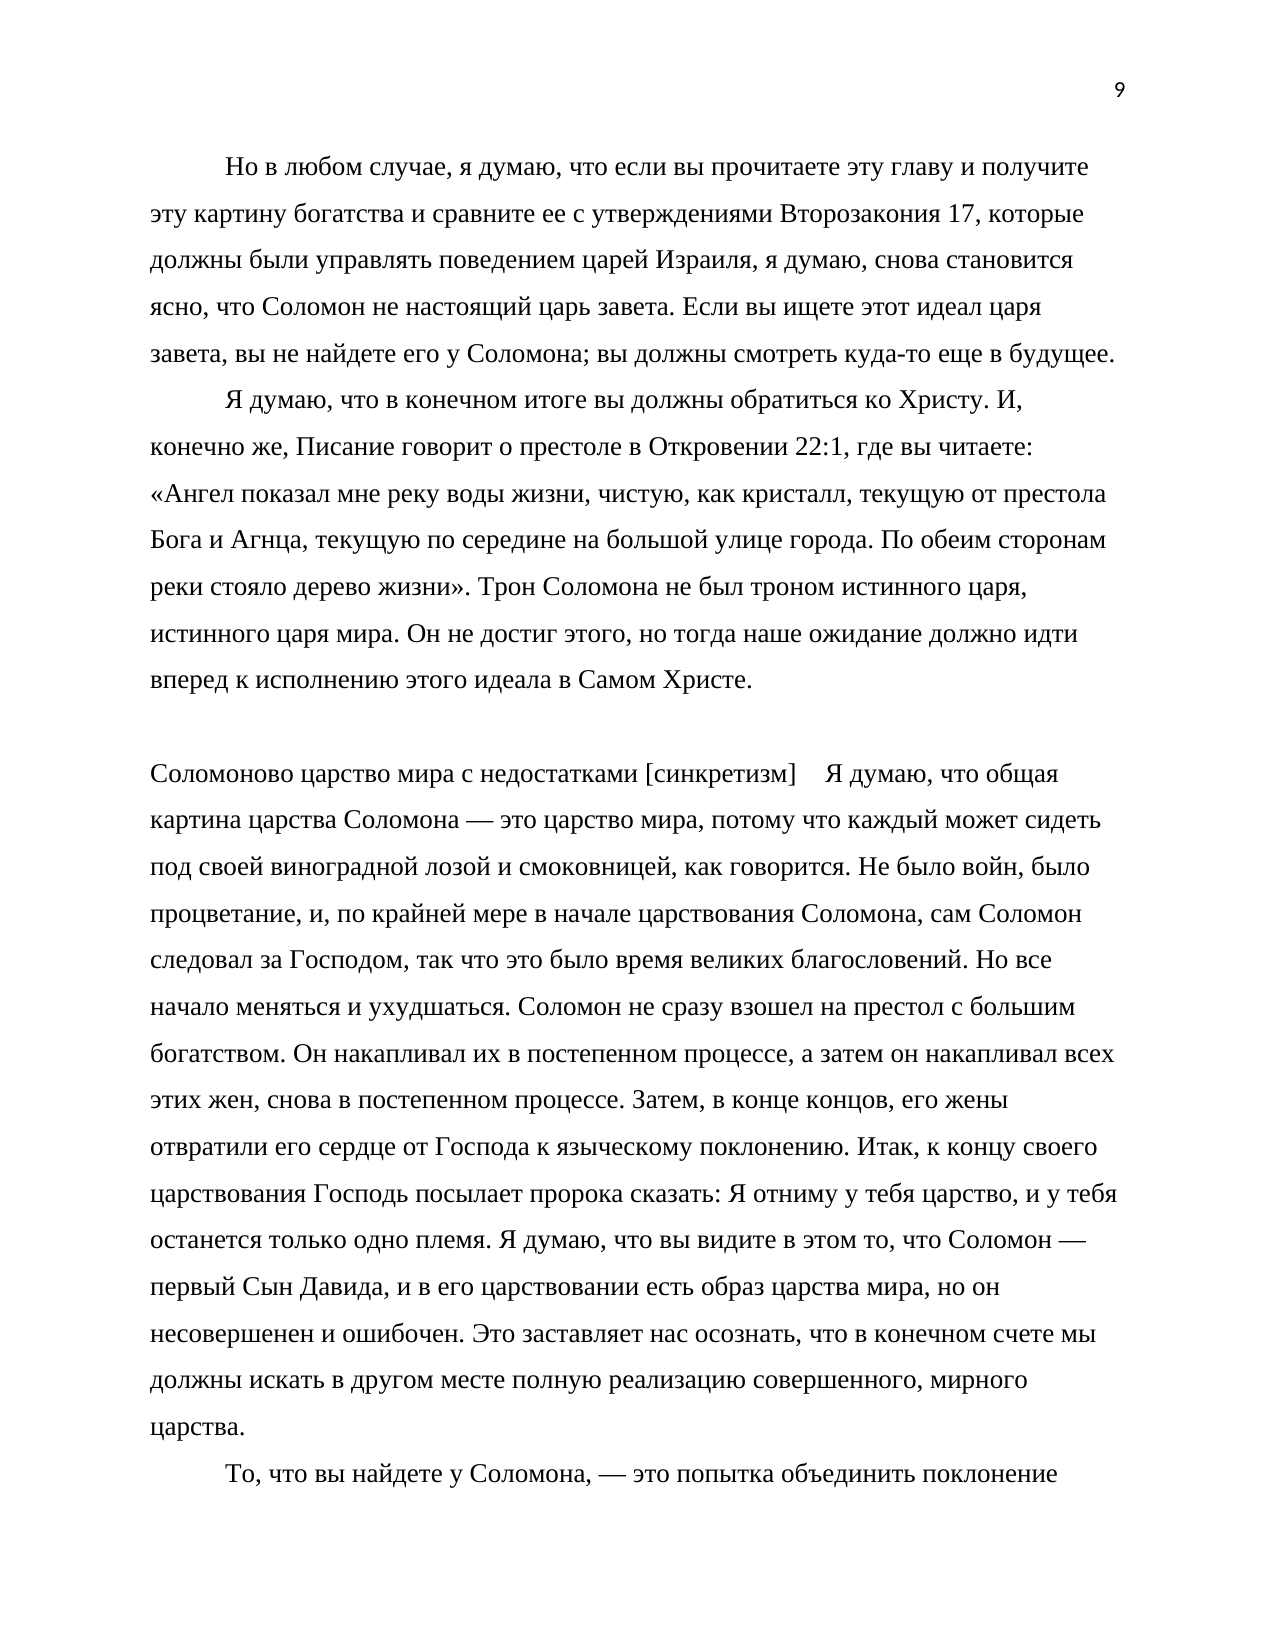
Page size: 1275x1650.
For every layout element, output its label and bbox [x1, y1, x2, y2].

text [150, 150, 1125, 1488]
